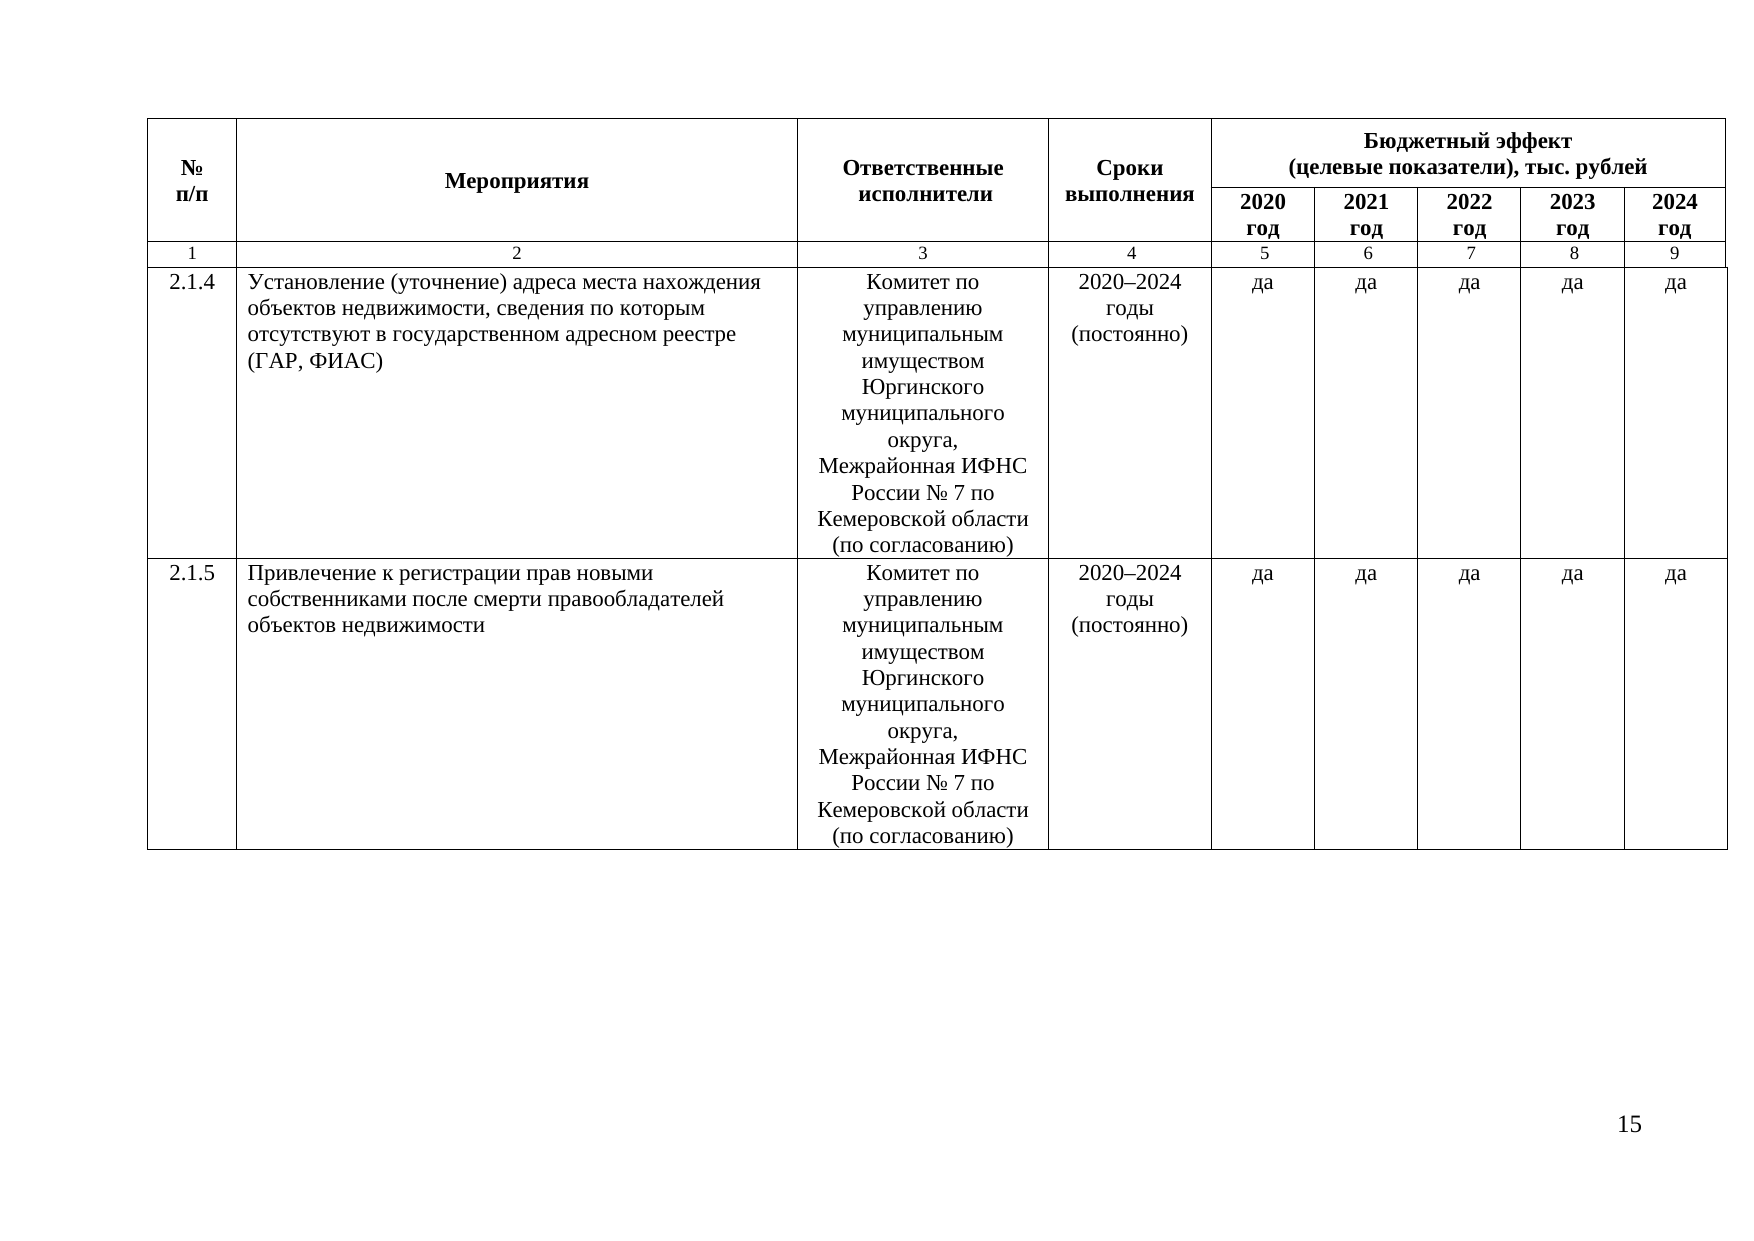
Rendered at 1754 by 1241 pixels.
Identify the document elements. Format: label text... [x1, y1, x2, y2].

table_cell да [1418, 559, 1520, 848]
table_cell да [1418, 268, 1520, 558]
table_cell да [1212, 559, 1314, 848]
table_cell 5 [1212, 242, 1314, 267]
table_header Бюджетный эффект (целевые показатели), тыс. рублей [1212, 119, 1725, 187]
table_cell 2020 год [1212, 188, 1314, 241]
table_header Сроки выполнения [1049, 119, 1211, 241]
table_cell 2024 год [1625, 188, 1725, 241]
table_cell да [1315, 559, 1417, 848]
table_cell 8 [1521, 242, 1624, 267]
table_cell да [1625, 559, 1727, 848]
table_cell да [1315, 268, 1417, 558]
table_cell да [1521, 559, 1624, 848]
table_cell 6 [1315, 242, 1417, 267]
table_cell 2.1.5 [148, 559, 236, 848]
table_cell 2021 год [1315, 188, 1417, 241]
table_header Ответственные исполнители [798, 119, 1048, 241]
table_cell Привлечение к регистрации прав новыми собственниками после смерти правообладателей объектов недвижимости [237, 559, 797, 848]
table_cell Установление (уточнение) адреса места нахождения объектов недвижимости, сведения по которым отсутствуют в государственном адресном реестре (ГАР, ФИАС) [237, 268, 797, 558]
table_cell Комитет по управлению муниципальным имуществом Юргинского муниципального округа, Межрайонная ИФНС России № 7 по Кемеровской области (по согласованию) [798, 559, 1048, 848]
table_cell 2022 год [1418, 188, 1520, 241]
table_cell да [1625, 268, 1727, 558]
table_header Мероприятия [237, 119, 797, 241]
table_cell 2.1.4 [148, 268, 236, 558]
table_cell да [1521, 268, 1624, 558]
table_cell 2020–2024 годы (постоянно) [1049, 559, 1211, 848]
table_cell Комитет по управлению муниципальным имуществом Юргинского муниципального округа, Межрайонная ИФНС России № 7 по Кемеровской области (по согласованию) [798, 268, 1048, 558]
table_cell 4 [1049, 242, 1211, 267]
table_cell 9 [1625, 242, 1725, 267]
table_cell 2023 год [1521, 188, 1624, 241]
table_cell 7 [1418, 242, 1520, 267]
table_cell 2020–2024 годы (постоянно) [1049, 268, 1211, 558]
table_cell да [1212, 268, 1314, 558]
table_cell 2 [237, 242, 797, 267]
table_header № п/п [148, 119, 236, 241]
table_cell 3 [798, 242, 1048, 267]
table_cell 1 [148, 242, 236, 267]
